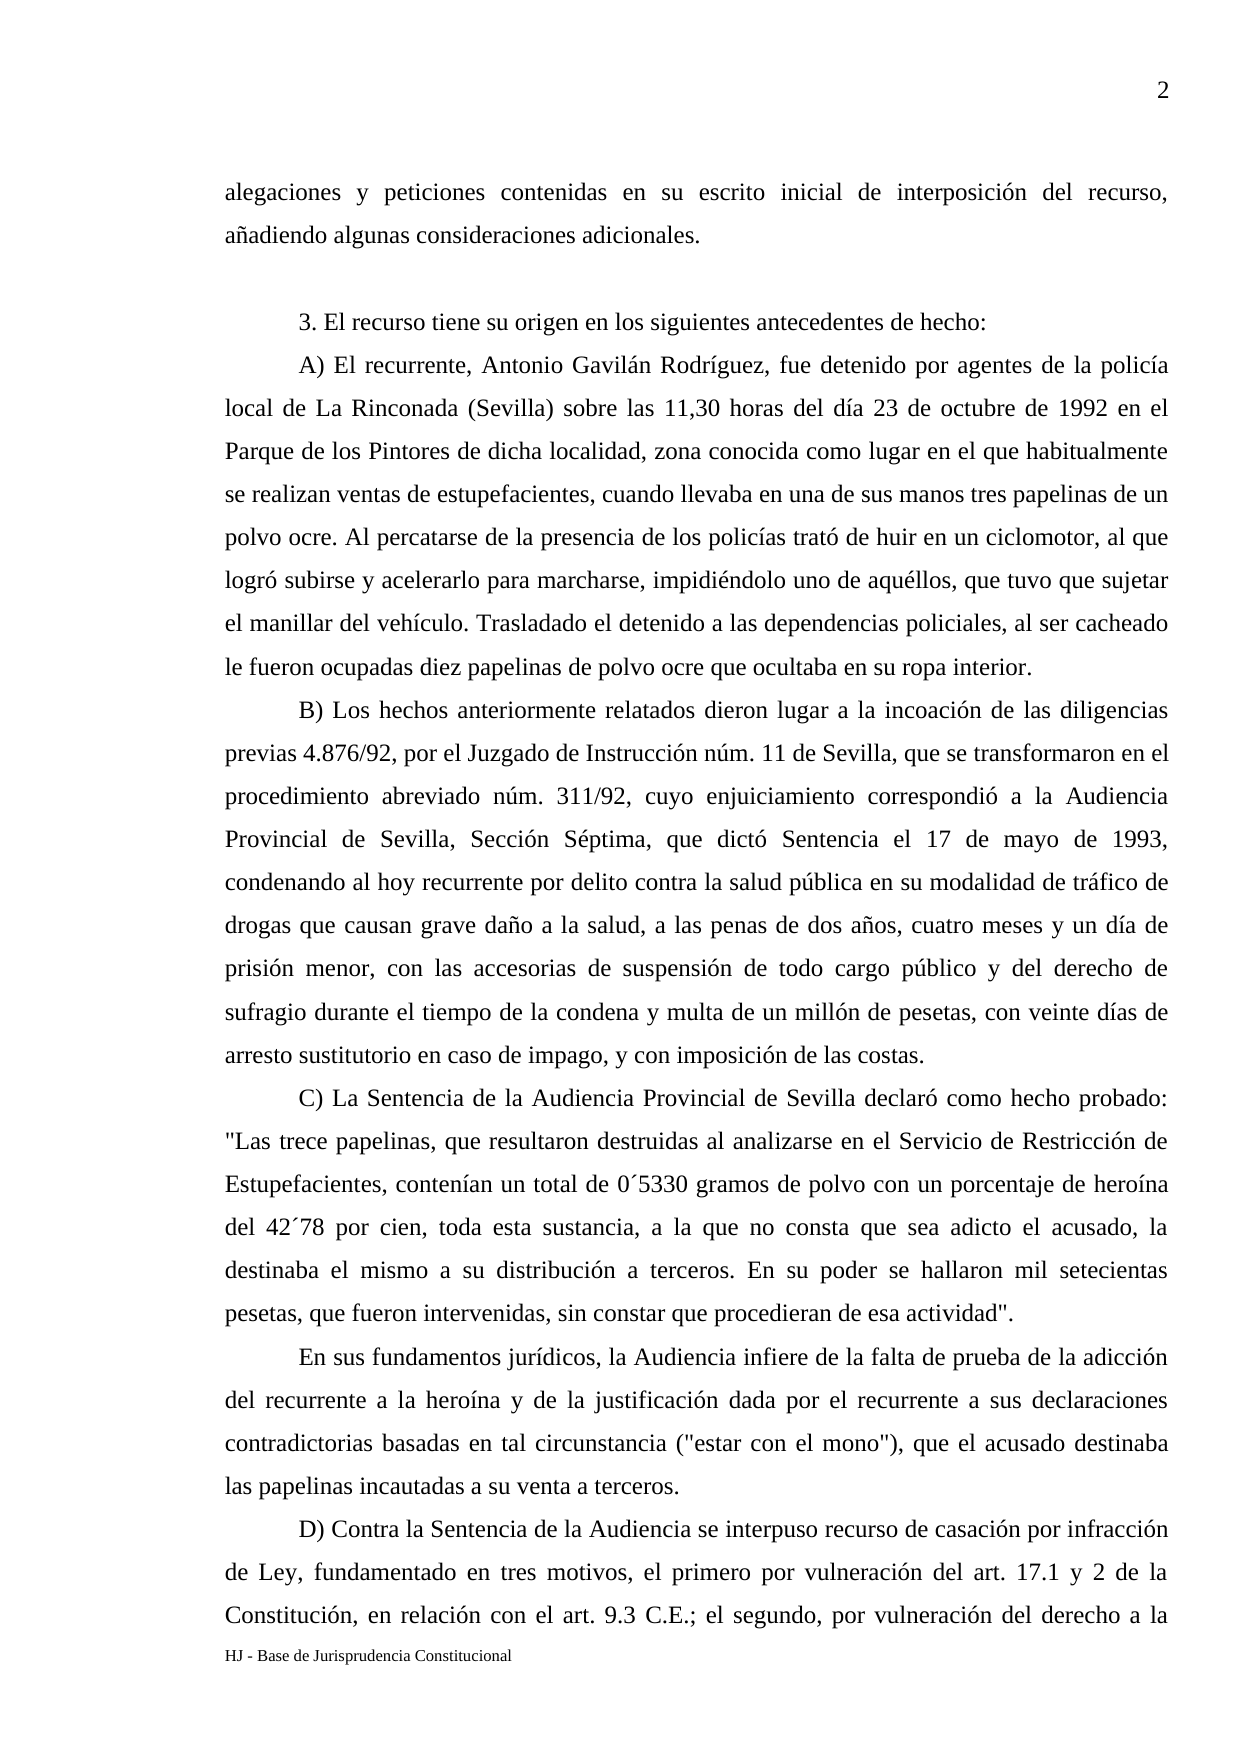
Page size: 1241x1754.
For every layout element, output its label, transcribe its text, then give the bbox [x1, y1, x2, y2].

text A) El recurrente, Antonio Gavilán Rodríguez, fue detenido por agentes de la policía local de La Rinconada (Sevilla) sobre las 11,30 horas del día 23 de octubre de 1992 en el Parque de los Pintores de dicha localidad, zona conocida como lugar en el que habitualmente se realizan ventas de estupefacientes, cuando llevaba en una de sus manos tres papelinas de un polvo ocre. Al percatarse de la presencia de los policías trató de huir en un ciclomotor, al que logró subirse y acelerarlo para marcharse, impidiéndolo uno de aquéllos, que tuvo que sujetar el manillar del vehículo. Trasladado el detenido a las dependencias policiales, al ser cacheado le fueron ocupadas diez papelinas de polvo ocre que ocultaba en su ropa interior. [224, 350, 1169, 680]
text C) La Sentencia de la Audiencia Provincial de Sevilla declaró como hecho probado: "Las trece papelinas, que resultaron destruidas al analizarse en el Servicio de Restricción de Estupefacientes, contenían un total de 0´5330 gramos de polvo con un porcentaje de heroína del 42´78 por cien, toda esta sustancia, a la que no consta que sea adicto el acusado, la destinaba el mismo a su distribución a terceros. En su poder se hallaron mil setecientas pesetas, que fueron intervenidas, sin constar que procedieran de esa actividad". [224, 1083, 1169, 1327]
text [224, 177, 1169, 249]
text En sus fundamentos jurídicos, la Audiencia infiere de la falta de prueba de la adicción del recurrente a la heroína y de la justificación dada por el recurrente a sus declaraciones contradictorias basadas en tal circunstancia ("estar con el mono"), que el acusado destinaba las papelinas incautadas a su venta a terceros. [224, 1342, 1169, 1500]
text 3. El recurso tiene su origen en los siguientes antecedentes de hecho: [224, 307, 1169, 335]
text B) Los hechos anteriormente relatados dieron lugar a la incoación de las diligencias previas 4.876/92, por el Juzgado de Instrucción núm. 11 de Sevilla, que se transformaron en el procedimiento abreviado núm. 311/92, cuyo enjuiciamiento correspondió a la Audiencia Provincial de Sevilla, Sección Séptima, que dictó Sentencia el 17 de mayo de 1993, condenando al hoy recurrente por delito contra la salud pública en su modalidad de tráfico de drogas que causan grave daño a la salud, a las penas de dos años, cuatro meses y un día de prisión menor, con las accesorias de suspensión de todo cargo público y del derecho de sufragio durante el tiempo de la condena y multa de un millón de pesetas, con veinte días de arresto sustitutorio en caso de impago, y con imposición de las costas. [224, 695, 1169, 1068]
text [224, 1514, 1169, 1629]
